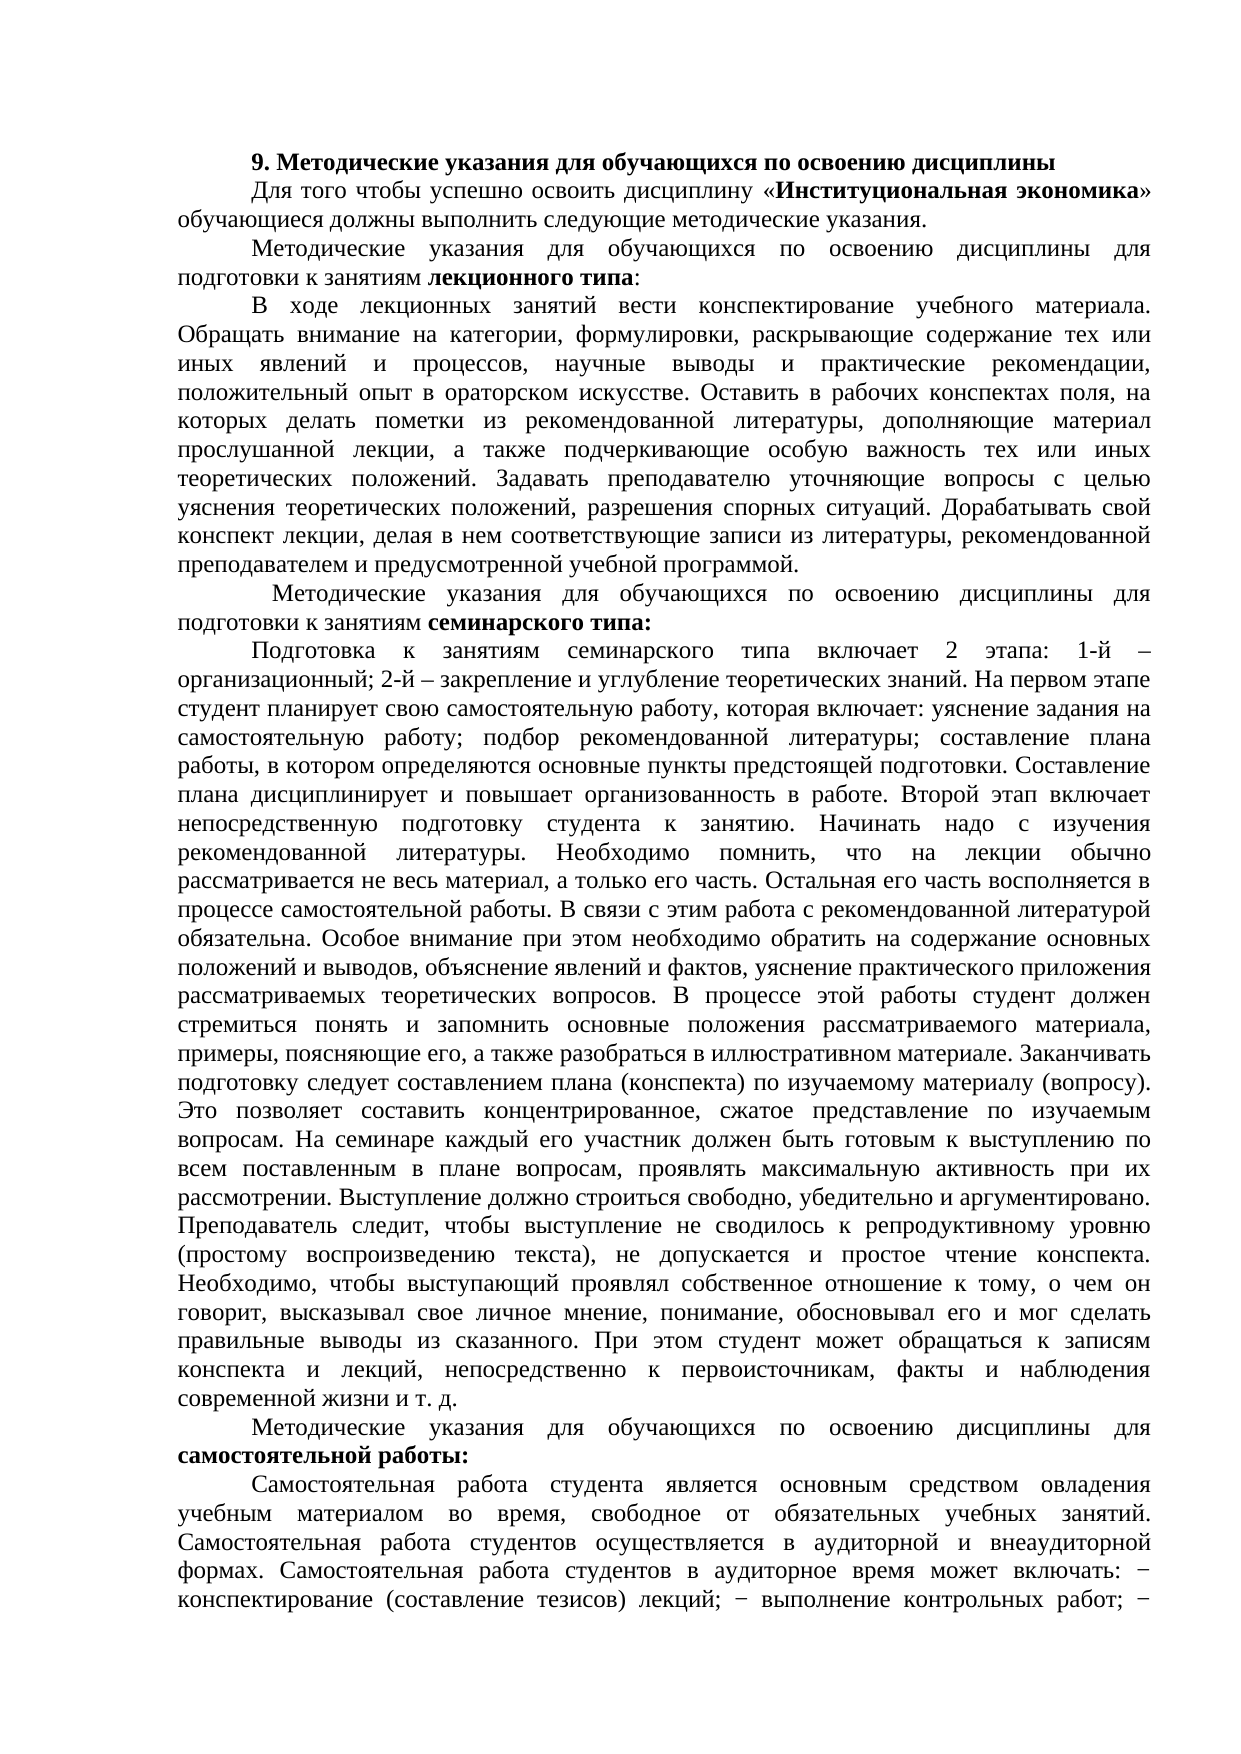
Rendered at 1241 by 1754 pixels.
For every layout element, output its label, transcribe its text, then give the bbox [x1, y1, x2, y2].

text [177, 1469, 1152, 1613]
text Методические указания для обучающихся по освоению дисциплины для подготовки к занятиям семинарского типа: [177, 578, 1152, 636]
text Методические указания для обучающихся по освоению дисциплины для подготовки к занятиям лекционного типа: [177, 233, 1152, 291]
text Подготовка к занятиям семинарского типа включает 2 этапа: 1-й – организационный; 2-й – закрепление и углубление теоретических знаний. На первом этапе студент планирует свою самостоятельную работу, которая включает: уяснение задания на самостоятельную работу; подбор рекомендованной литературы; составление плана работы, в котором определяются основные пункты предстоящей подготовки. Составление плана дисциплинирует и повышает организованность в работе. Второй этап включает непосредственную подготовку студента к занятию. Начинать надо с изучения рекомендованной литературы. Необходимо помнить, что на лекции обычно рассматривается не весь материал, а только его часть. Остальная его часть восполняется в процессе самостоятельной работы. В связи с этим работа с рекомендованной литературой обязательна. Особое внимание при этом необходимо обратить на содержание основных положений и выводов, объяснение явлений и фактов, уяснение практического приложения рассматриваемых теоретических вопросов. В процессе этой работы студент должен стремиться понять и запомнить основные положения рассматриваемого материала, примеры, поясняющие его, а также разобраться в иллюстративном материале. Заканчивать подготовку следует составлением плана (конспекта) по изучаемому материалу (вопросу). Это позволяет составить концентрированное, сжатое представление по изучаемым вопросам. На семинаре каждый его участник должен быть готовым к выступлению по всем поставленным в плане вопросам, проявлять максимальную активность при их рассмотрении. Выступление должно строиться свободно, убедительно и аргументировано. Преподаватель следит, чтобы выступление не сводилось к репродуктивному уровню (простому воспроизведению текста), не допускается и простое чтение конспекта. Необходимо, чтобы выступающий проявлял собственное отношение к тому, о чем он говорит, высказывал свое личное мнение, понимание, обосновывал его и мог сделать правильные выводы из сказанного. При этом студент может обращаться к записям конспекта и лекций, непосредственно к первоисточникам, факты и наблюдения современной жизни и т. д. [177, 636, 1152, 1412]
text 9. Методические указания для обучающихся по освоению дисциплины [177, 147, 1152, 176]
text Методические указания для обучающихся по освоению дисциплины для самостоятельной работы: [177, 1412, 1152, 1469]
text Для того чтобы успешно освоить дисциплину «Институциональная экономика» обучающиеся должны выполнить следующие методические указания. [177, 176, 1152, 233]
text В ходе лекционных занятий вести конспектирование учебного материала. Обращать внимание на категории, формулировки, раскрывающие содержание тех или иных явлений и процессов, научные выводы и практические рекомендации, положительный опыт в ораторском искусстве. Оставить в рабочих конспектах поля, на которых делать пометки из рекомендованной литературы, дополняющие материал прослушанной лекции, а также подчеркивающие особую важность тех или иных теоретических положений. Задавать преподавателю уточняющие вопросы с целью уяснения теоретических положений, разрешения спорных ситуаций. Дорабатывать свой конспект лекции, делая в нем соответствующие записи из литературы, рекомендованной преподавателем и предусмотренной учебной программой. [177, 291, 1152, 578]
